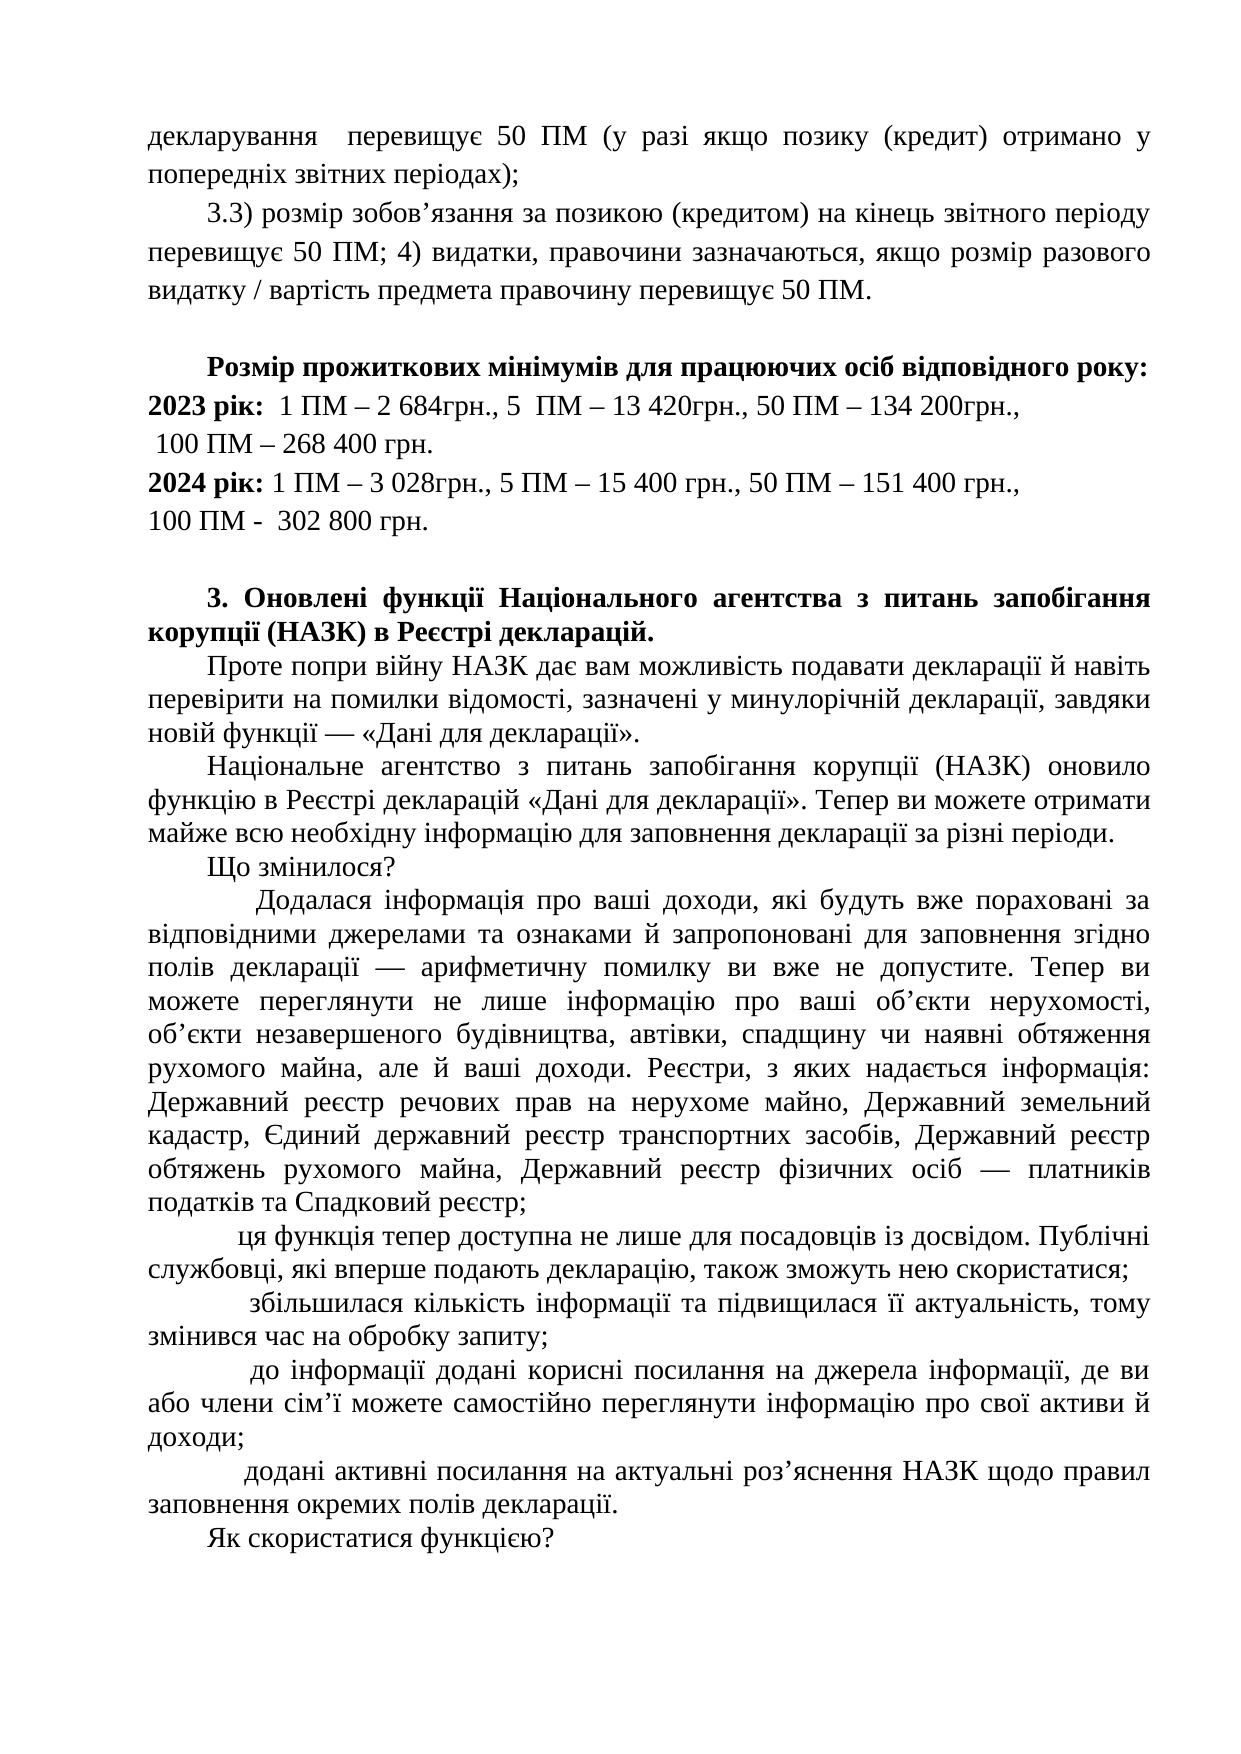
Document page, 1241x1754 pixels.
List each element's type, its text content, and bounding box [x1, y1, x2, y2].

text збільшилася кількість інформації та підвищилася її актуальність, тому змінився час на обробку запиту; [148, 1285, 1152, 1352]
text 2024 рік: 1 ПМ – 3 028грн., 5 ПМ – 15 400 грн., 50 ПМ – 151 400 грн., [148, 465, 1152, 498]
text додані активні посилання на актуальні роз’яснення НАЗК щодо правил заповнення окремих полів декларації. [148, 1453, 1152, 1520]
text 100 ПМ - 302 800 грн. [148, 503, 1152, 537]
text 2023 рік: 1 ПМ – 2 684грн., 5 ПМ – 13 420грн., 50 ПМ – 134 200грн., [148, 388, 1152, 421]
text Як скористатися функцією? [148, 1520, 1152, 1553]
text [148, 118, 1152, 190]
text Проте попри війну НАЗК дає вам можливість подавати декларації й навіть перевірити на помилки відомості, зазначені у минулорічній декларації, завдяки новій функції — «Дані для декларації». [148, 648, 1152, 748]
text Розмір прожиткових мінімумів для працюючих осіб відповідного року: [148, 349, 1152, 383]
text Додалася інформація про ваші доходи, які будуть вже пораховані за відповідними джерелами та ознаками й запропоновані для заповнення згідно полів декларації — арифметичну помилку ви вже не допустите. Тепер ви можете переглянути не лише інформацію про ваші об’єкти нерухомості, об’єкти незавершеного будівництва, автівки, спадщину чи наявні обтяження рухомого майна, але й ваші доходи. Реєстри, з яких надається інформація: Державний реєстр речових прав на нерухоме майно, Державний земельний кадастр, Єдиний державний реєстр транспортних засобів, Державний реєстр обтяжень рухомого майна, Державний реєстр фізичних осіб — платників податків та Спадковий реєстр; [148, 882, 1152, 1218]
text до інформації додані корисні посилання на джерела інформації, де ви або члени сім’ї можете самостійно переглянути інформацію про свої активи й доходи; [148, 1352, 1152, 1453]
text Що змінилося? [148, 849, 1152, 882]
text 3. Оновлені функції Національного агентства з питань запобігання корупції (НАЗК) в Реєстрі декларацій. [148, 581, 1152, 648]
text Національне агентство з питань запобігання корупції (НАЗК) оновило функцію в Реєстрі декларацій «Дані для декларації». Тепер ви можете отримати майже всю необхідну інформацію для заповнення декларації за різні періоди. [148, 748, 1152, 849]
text 100 ПМ – 268 400 грн. [148, 426, 1152, 460]
text 3.3) розмір зобов’язання за позикою (кредитом) на кінець звітного періоду перевищує 50 ПМ; 4) видатки, правочини зазначаються, якщо розмір разового видатку / вартість предмета правочину перевищує 50 ПМ. [148, 195, 1152, 306]
text ця функція тепер доступна не лише для посадовців із досвідом. Публічні службовці, які вперше подають декларацію, також зможуть нею скористатися; [148, 1218, 1152, 1285]
